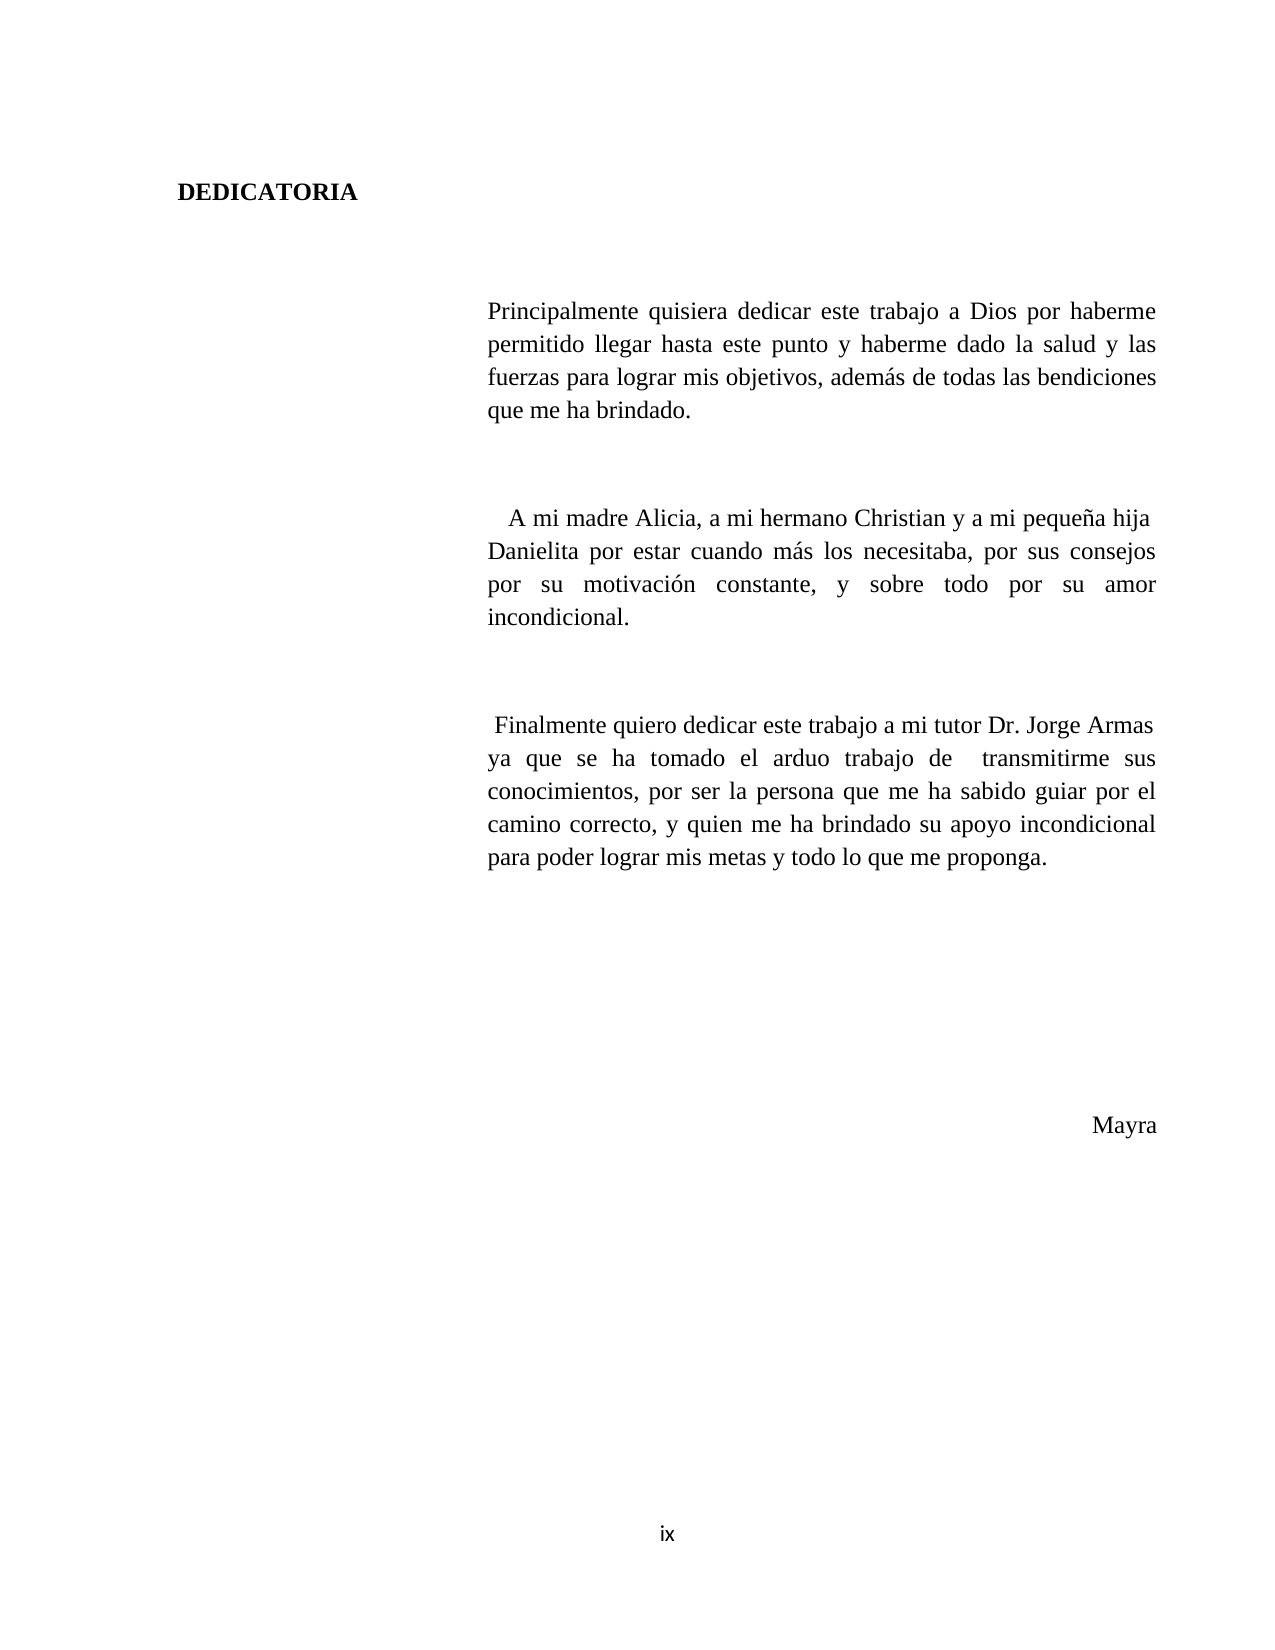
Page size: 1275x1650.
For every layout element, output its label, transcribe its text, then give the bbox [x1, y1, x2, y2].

text Finalmente quiero dedicar este trabajo a mi tutor Dr. Jorge Armas ya que se ha tomado el arduo trabajo de transmitirme sus conocimientos, por ser la persona que me ha sabido guiar por el camino correcto, y quien me ha brindado su apoyo incondicional para poder lograr mis metas y todo lo que me proponga. [177, 710, 1157, 871]
subtitle DEDICATORIA [177, 177, 1157, 206]
text Mayra [177, 1110, 1157, 1139]
text Principalmente quisiera dedicar este trabajo a Dios por haberme permitido llegar hasta este punto y haberme dado la salud y las fuerzas para lograr mis objetivos, además de todas las bendiciones que me ha brindado. [177, 263, 1157, 424]
text A mi madre Alicia, a mi hermano Christian y a mi pequeña hija Danielita por estar cuando más los necesitaba, por sus consejos por su motivación constante, y sobre todo por su amor incondicional. [177, 503, 1157, 631]
